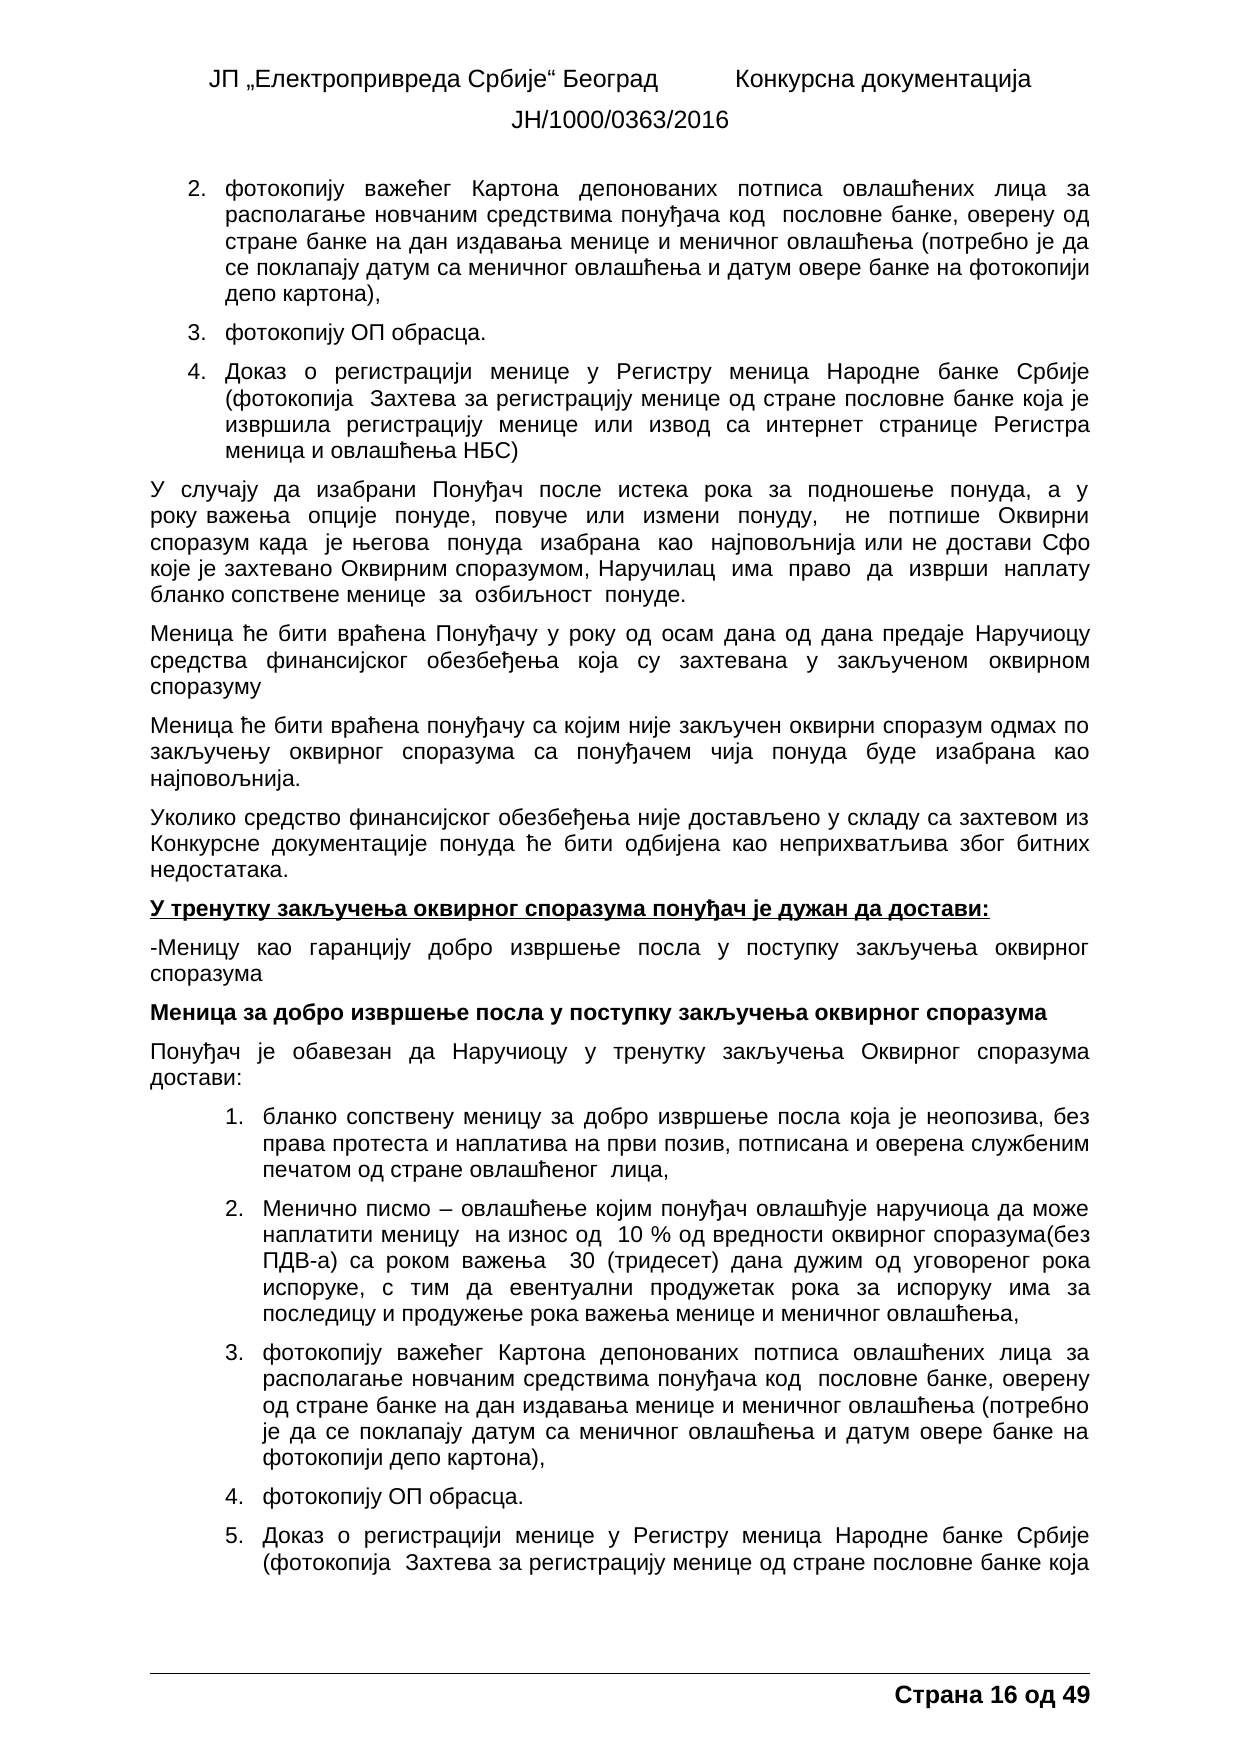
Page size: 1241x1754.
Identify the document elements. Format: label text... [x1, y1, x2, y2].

list Менично писмо – овлашћење којим понуђач овлашћује наручиоца да може наплатити меницу на износ од 10 % од вредности оквирног споразума(без ПДВ-а) са роком важења 30 (тридесет) дана дужим од уговореног рока испоруке, с тим да евентуални продужетак рока за испоруку има за последицу и продужење рока важења менице и меничног овлашћења, [225, 1195, 1090, 1326]
text У случају да изабрани Понуђач после истека рока за подношење понуда, а у року важења опције понуде, повуче или измени понуду, не потпише Оквирни споразум када је његова понуда изабрана као најповољнија или не достави Сфо које је захтевано Оквирним споразумом, Наручилац има право да изврши наплату бланко сопствене менице за озбиљност понуде. [150, 476, 1090, 608]
text У тренутку закључења оквирног споразума понуђач је дужан да достави: [150, 895, 1090, 921]
list фотокопију ОП обрасца. [225, 1483, 1090, 1509]
text Меница за добро извршење посла у поступку закључења оквирног споразума [150, 999, 1090, 1025]
list фотокопију ОП обрасца. [187, 319, 1090, 346]
text Уколико средство финансијског обезбеђења није достављено у складу са захтевом из Конкурсне документације понуда ће бити одбијена као неприхватљива због битних недостатака. [150, 803, 1090, 882]
list бланко сопствену меницу за добро извршење посла која је неопозива, без права протеста и наплатива на први позив, потписана и оверена службеним печатом од стране овлашћеног лица, [225, 1103, 1090, 1182]
text Меница ће бити враћена Понуђачу у року од осам дана од дана предаје Наручиоцу средства финансијског обезбеђења која су захтевана у закљученом оквирном споразуму [150, 620, 1090, 699]
text Меница ће бити враћена понуђачу са којим није закључен оквирни споразум одмах по закључењу оквирног споразума са понуђачем чија понуда буде изабрана као најповољнија. [150, 712, 1090, 791]
list фотокопију важећег Картона депонованих потписа овлашћених лица за располагање новчаним средствима понуђача код пословне банке, оверену од стране банке на дан издавања менице и меничног овлашћења (потребно је да се поклапају датум са меничног овлашћења и датум овере банке на фотокопији депо картона), [187, 175, 1090, 307]
text -Меницу као гаранцију добро извршење посла у поступку закључења оквирног споразума [150, 934, 1090, 987]
text Понуђач је обавезан да Наручиоцу у тренутку закључења Оквирног споразума достави: [150, 1038, 1090, 1091]
list фотокопију важећег Картона депонованих потписа овлашћених лица за располагање новчаним средствима понуђача код пословне банке, оверену од стране банке на дан издавања менице и меничног овлашћења (потребно је да се поклапају датум са меничног овлашћења и датум овере банке на фотокопији депо картона), [225, 1339, 1090, 1471]
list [225, 1522, 1090, 1575]
